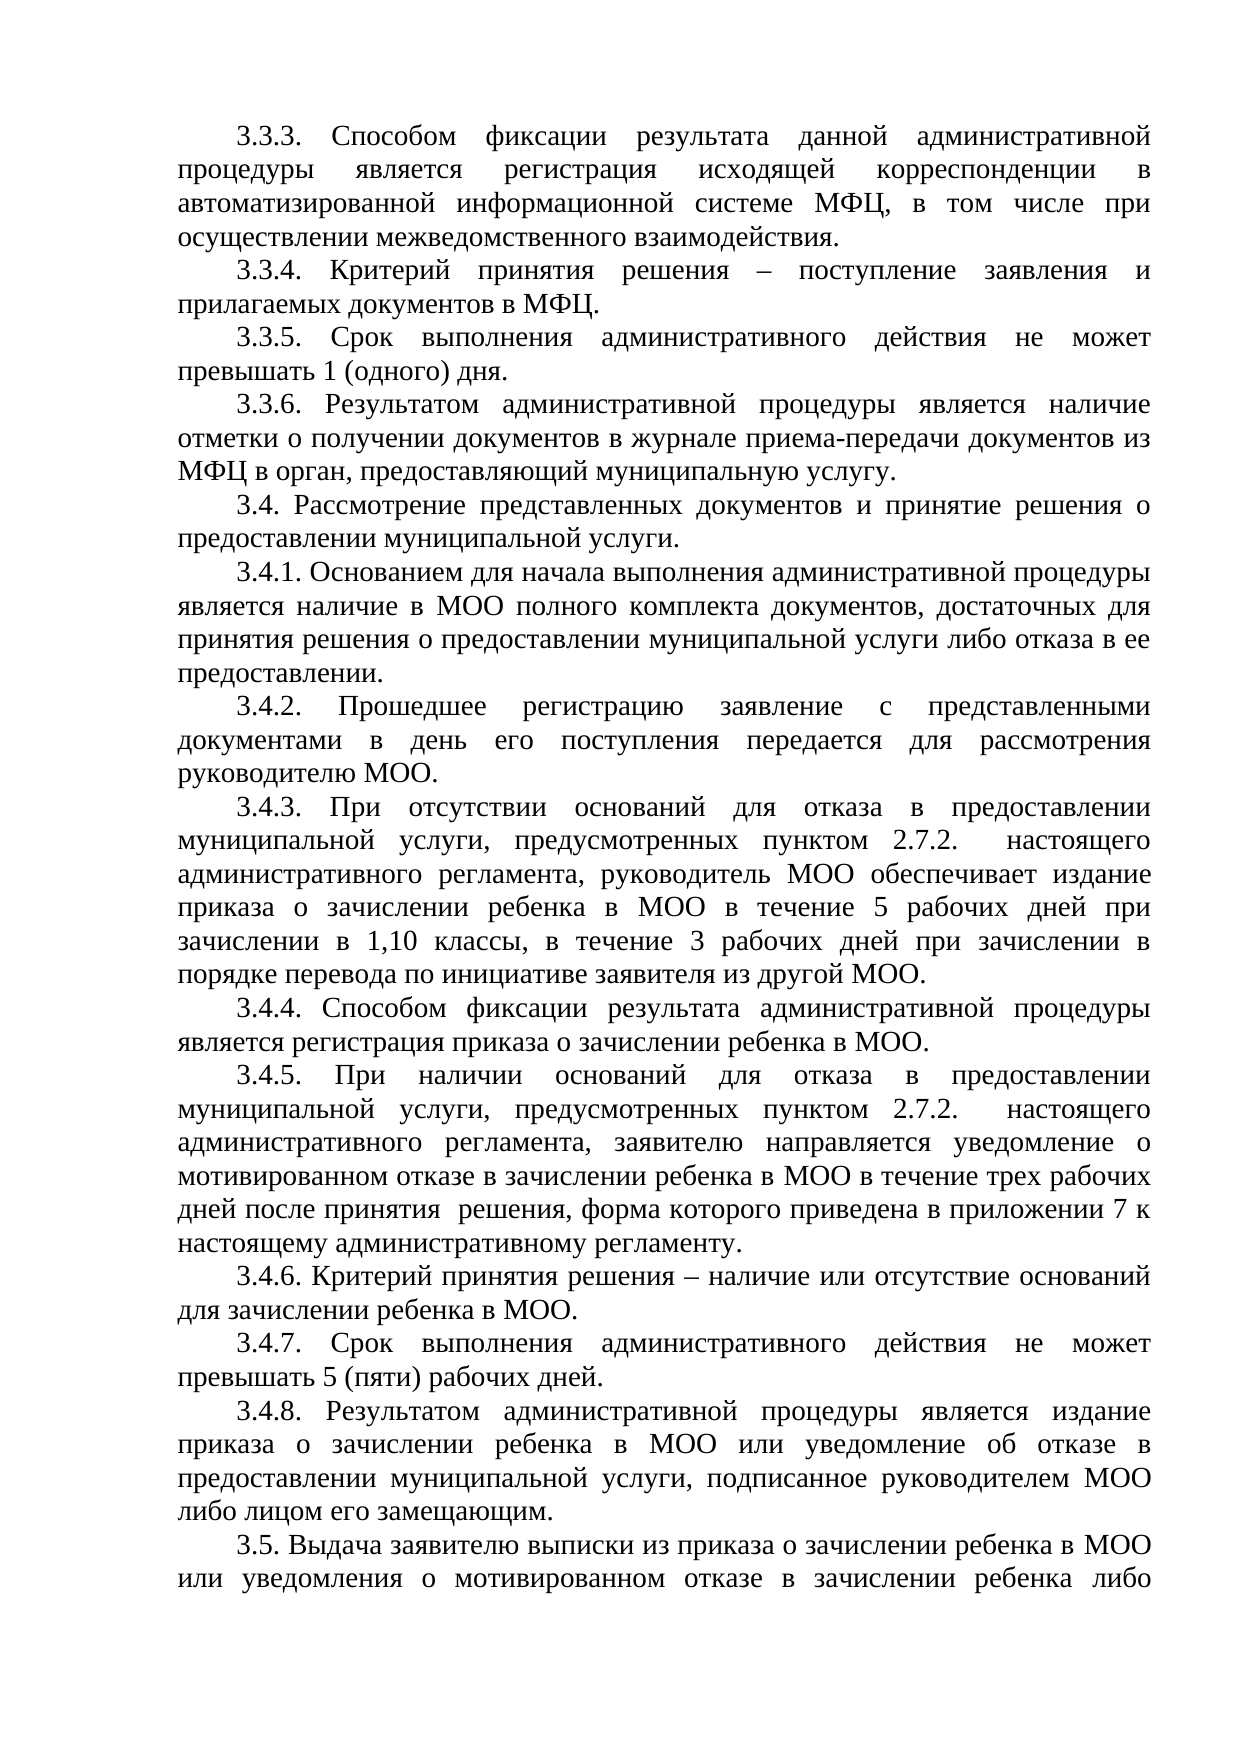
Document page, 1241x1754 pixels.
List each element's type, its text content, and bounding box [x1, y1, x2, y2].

text 3.4.4. Способом фиксации результата административной процедуры является регистрация приказа о зачислении ребенка в МОО. [177, 990, 1152, 1057]
text 3.4.7. Срок выполнения административного действия не может превышать 5 (пяти) рабочих дней. [177, 1326, 1152, 1393]
text 3.4.6. Критерий принятия решения – наличие или отсутствие оснований для зачислении ребенка в МОО. [177, 1258, 1152, 1326]
text 3.3.6. Результатом административной процедуры является наличие отметки о получении документов в журнале приема-передачи документов из МФЦ в орган, предоставляющий муниципальную услугу. [177, 386, 1152, 487]
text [177, 1527, 1152, 1594]
text 3.3.4. Критерий принятия решения – поступление заявления и прилагаемых документов в МФЦ. [177, 252, 1152, 319]
text 3.4.5. При наличии оснований для отказа в предоставлении муниципальной услуги, предусмотренных пунктом 2.7.2. настоящего административного регламента, заявителю направляется уведомление о мотивированном отказе в зачислении ребенка в МОО в течение трех рабочих дней после принятия решения, форма которого приведена в приложении 7 к настоящему административному регламенту. [177, 1057, 1152, 1258]
text 3.4.3. При отсутствии оснований для отказа в предоставлении муниципальной услуги, предусмотренных пунктом 2.7.2. настоящего административного регламента, руководитель МОО обеспечивает издание приказа о зачислении ребенка в МОО в течение 5 рабочих дней при зачислении в 1,10 классы, в течение 3 рабочих дней при зачислении в порядке перевода по инициативе заявителя из другой МОО. [177, 789, 1152, 990]
text 3.4. Рассмотрение представленных документов и принятие решения о предоставлении муниципальной услуги. [177, 487, 1152, 554]
text 3.4.2. Прошедшее регистрацию заявление с представленными документами в день его поступления передается для рассмотрения руководителю МОО. [177, 688, 1152, 789]
text 3.3.5. Срок выполнения административного действия не может превышать 1 (одного) дня. [177, 319, 1152, 386]
text 3.3.3. Способом фиксации результата данной административной процедуры является регистрация исходящей корреспонденции в автоматизированной информационной системе МФЦ, в том числе при осуществлении межведомственного взаимодействия. [177, 118, 1152, 252]
text 3.4.1. Основанием для начала выполнения административной процедуры является наличие в МОО полного комплекта документов, достаточных для принятия решения о предоставлении муниципальной услуги либо отказа в ее предоставлении. [177, 554, 1152, 688]
text 3.4.8. Результатом административной процедуры является издание приказа о зачислении ребенка в МОО или уведомление об отказе в предоставлении муниципальной услуги, подписанное руководителем МОО либо лицом его замещающим. [177, 1393, 1152, 1527]
